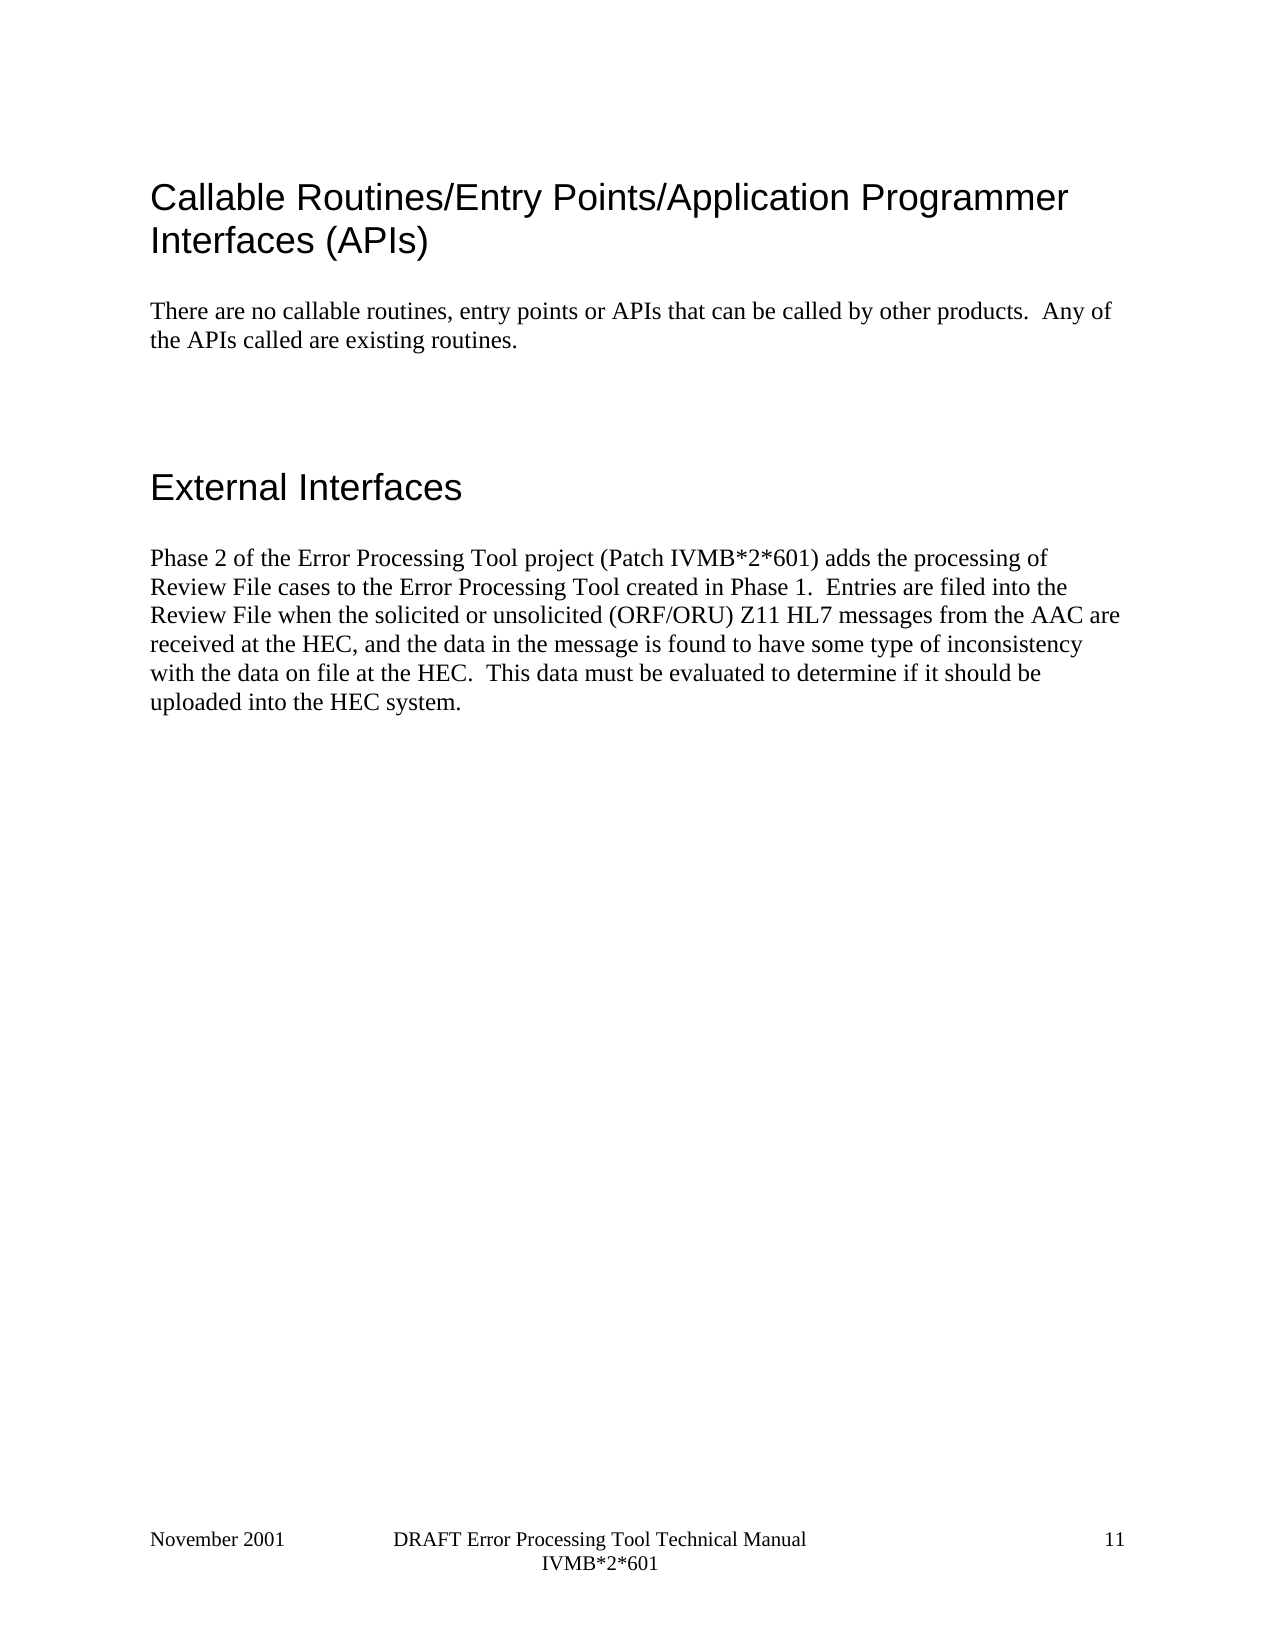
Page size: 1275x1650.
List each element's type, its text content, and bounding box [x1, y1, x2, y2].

subtitle External Interfaces [150, 465, 1125, 508]
text Phase 2 of the Error Processing Tool project (Patch IVMB*2*601) adds the processing of Review File cases to the Error Processing Tool created in Phase 1. Entries are filed into the Review File when the solicited or unsolicited (ORF/ORU) Z11 HL7 messages from the AAC are received at the HEC, and the data in the message is found to have some type of inconsistency with the data on file at the HEC. This data must be evaluated to determine if it should be uploaded into the HEC system. [150, 543, 1125, 716]
text There are no callable routines, entry points or APIs that can be called by other products. Any of the APIs called are existing routines. [150, 296, 1125, 354]
subtitle Callable Routines/Entry Points/Application Programmer Interfaces (APIs) [150, 175, 1125, 261]
